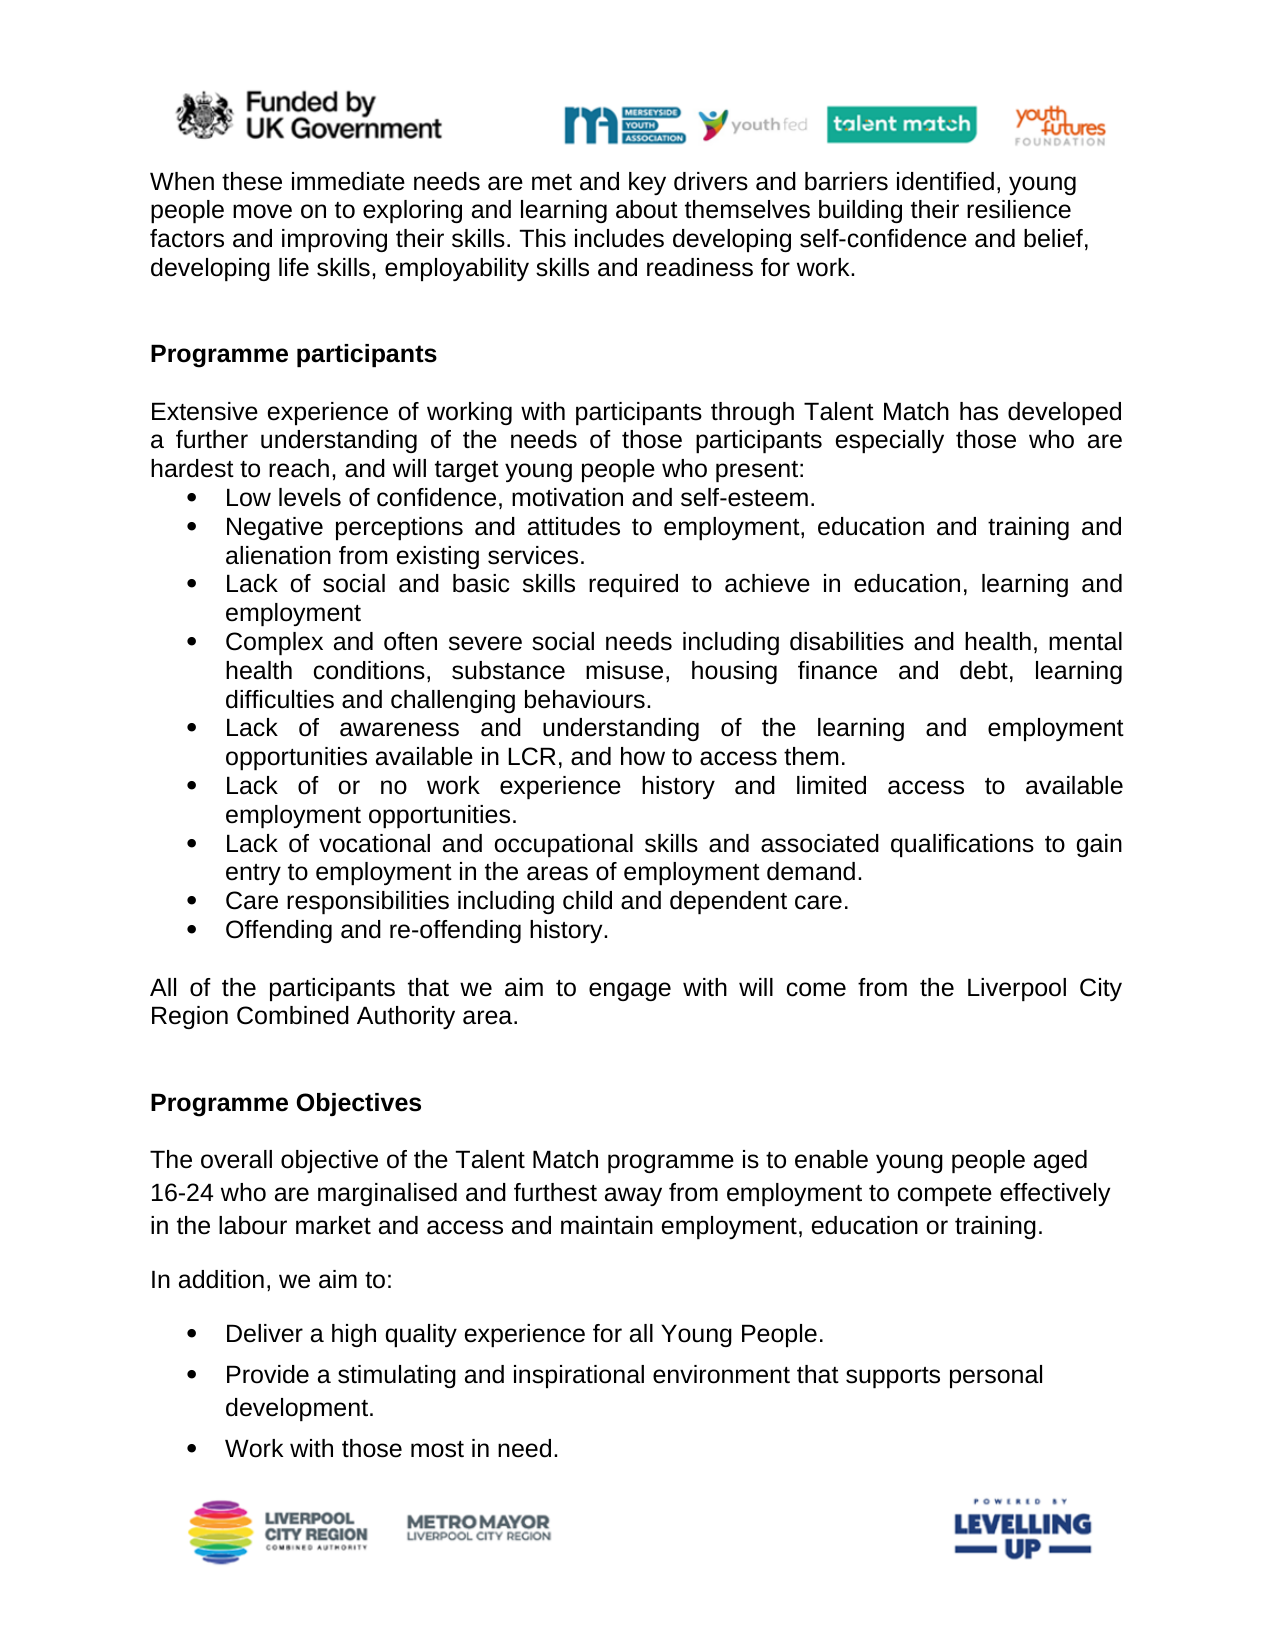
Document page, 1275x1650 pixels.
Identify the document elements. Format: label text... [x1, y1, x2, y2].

list Complex and often severe social needs including disabilities and health, mental health conditions, substance misuse, housing finance and debt, learning difficulties and challenging behaviours. [187, 627, 1125, 713]
list Provide a stimulating and inspirational environment that supports personal development. [187, 1360, 1125, 1422]
list Lack of social and basic skills required to achieve in education, learning and employment [187, 569, 1125, 627]
list Low levels of confidence, motivation and self-esteem. [187, 483, 1125, 512]
text All of the participants that we aim to engage with will come from the Liverpool City Region Combined Authority area. [150, 973, 1125, 1030]
text The overall objective of the Talent Match programme is to enable young people aged 16-24 who are marginalised and furthest away from employment to compete effectively in the labour market and access and maintain employment, education or training. [150, 1145, 1125, 1240]
list Negative perceptions and attitudes to employment, education and training and alienation from existing services. [187, 512, 1125, 569]
list Offending and re-offending history. [187, 915, 1125, 944]
picture [150, 1487, 1125, 1577]
text Programme Objectives [150, 1088, 1125, 1116]
list Work with those most in need. [187, 1434, 1125, 1463]
text When these immediate needs are met and key drivers and barriers identified, young people move on to exploring and learning about themselves building their resilience factors and improving their skills. This includes developing self-confidence and belief, developing life skills, employability skills and readiness for work. [150, 167, 1125, 282]
text Extensive experience of working with participants through Talent Match has developed a further understanding of the needs of those participants especially those who are hardest to reach, and will target young people who present: [150, 397, 1125, 483]
list Lack of awareness and understanding of the learning and employment opportunities available in LCR, and how to access them. [187, 713, 1125, 771]
text In addition, we aim to: [150, 1265, 1125, 1294]
text Programme participants [150, 339, 1125, 368]
list Lack of or no work experience history and limited access to available employment opportunities. [187, 771, 1125, 828]
list Care responsibilities including child and dependent care. [187, 886, 1125, 915]
picture [150, 73, 1125, 167]
list Deliver a high quality experience for all Young People. [187, 1319, 1125, 1348]
list Lack of vocational and occupational skills and associated qualifications to gain entry to employment in the areas of employment demand. [187, 828, 1125, 886]
